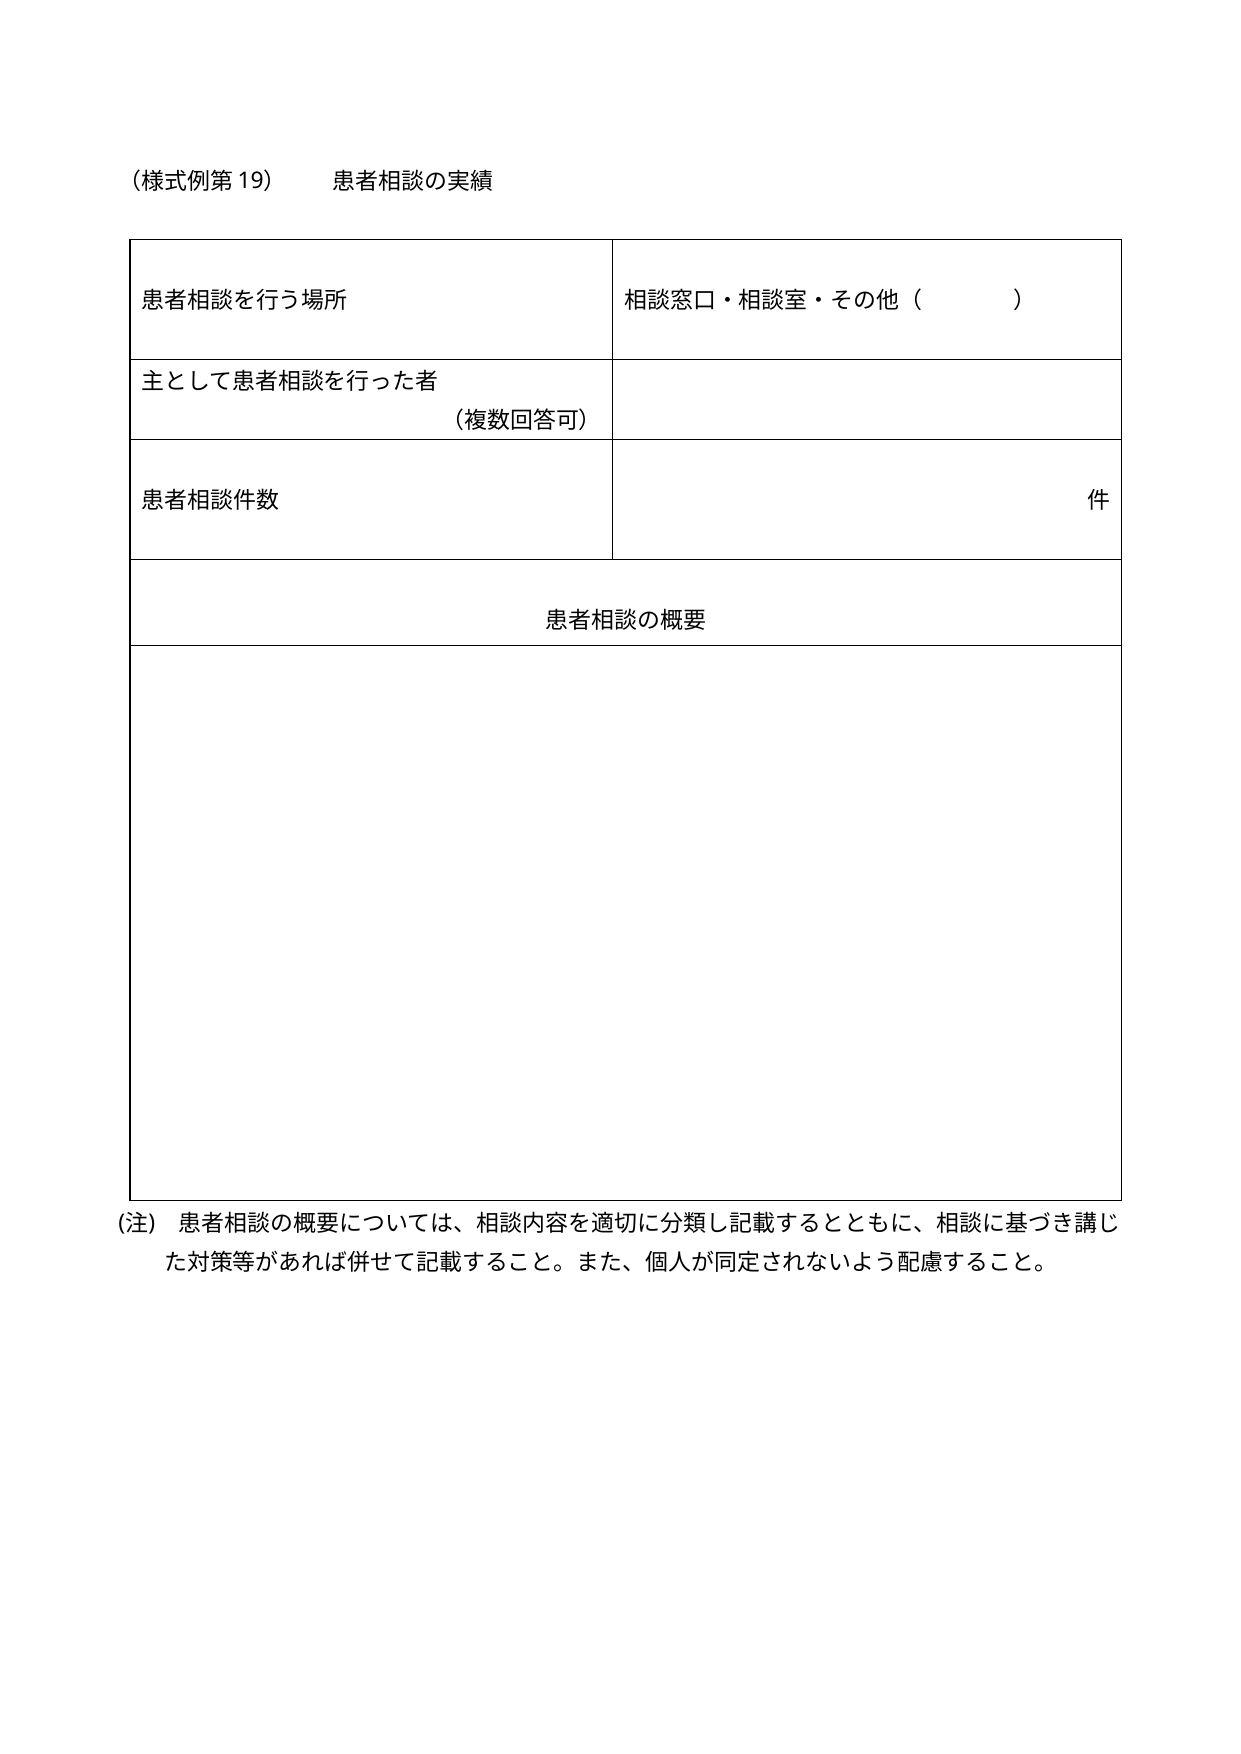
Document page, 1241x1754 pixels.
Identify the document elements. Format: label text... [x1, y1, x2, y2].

table_cell 患者相談の概要 [131, 560, 1121, 645]
table_cell [613, 360, 1121, 439]
table_cell [131, 646, 1121, 1200]
table_cell 患者相談件数 [131, 440, 612, 558]
table_cell 主として患者相談を行った者 （複数回答可） [131, 360, 612, 439]
table_header 相談窓口・相談室・その他（ ） [613, 240, 1121, 358]
text （様式例第19） 患者相談の実績 [118, 159, 1122, 199]
table_header 患者相談を行う場所 [131, 240, 612, 358]
table_cell 件 [613, 440, 1121, 558]
text (注) 患者相談の概要については、相談内容を適切に分類し記載するとともに、相談に基づき講じた対策等があれば併せて記載すること。また、個人が同定されないよう配慮すること。 [118, 1201, 1122, 1281]
